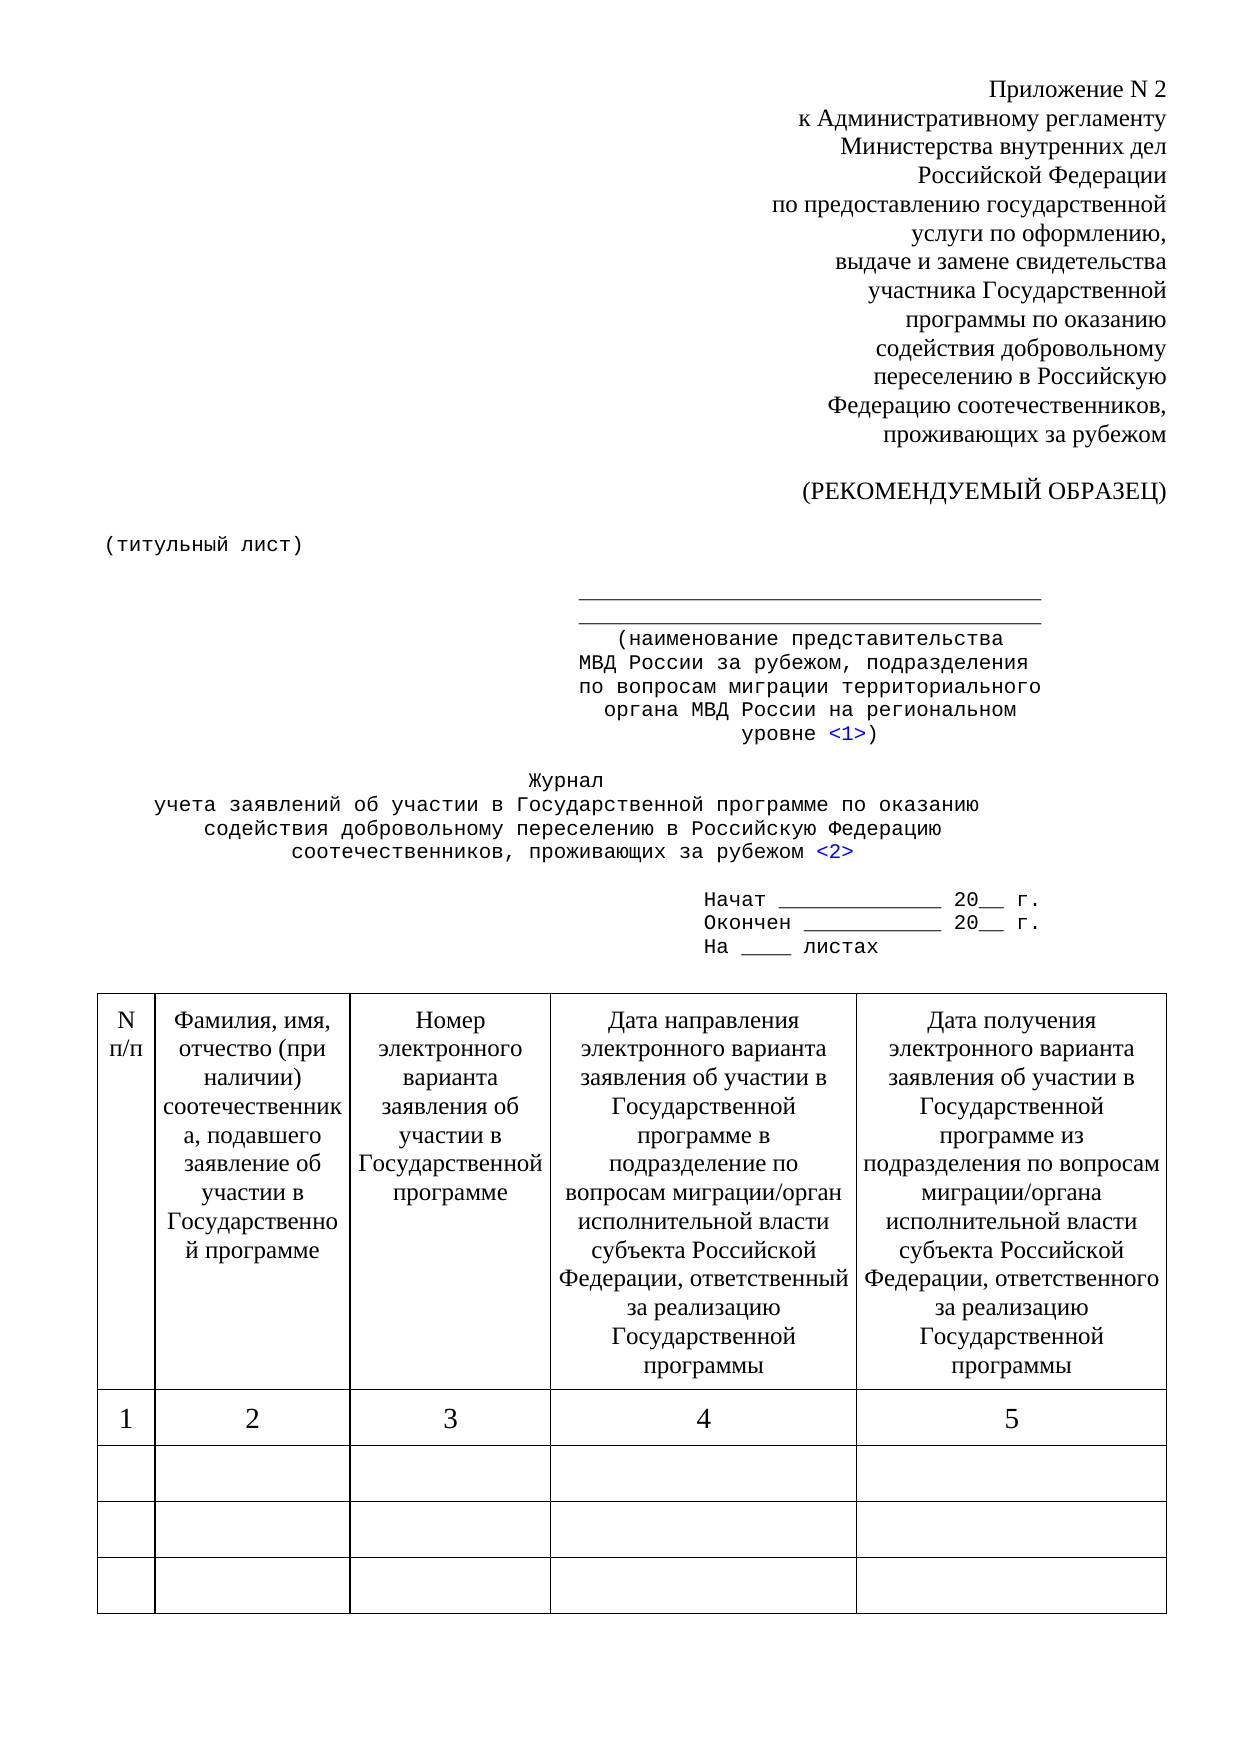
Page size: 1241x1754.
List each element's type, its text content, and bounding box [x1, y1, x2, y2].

text проживающих за рубежом [103, 419, 1167, 448]
table_cell [351, 1502, 550, 1557]
table_cell [156, 1446, 349, 1501]
text Начат _____________ 20__ г. [103, 888, 1167, 912]
text (наименование представительства [103, 628, 1167, 652]
table_header Дата направления электронного варианта заявления об участии в Государственной программе в подразделение по вопросам миграции/орган исполнительной власти субъекта Российской Федерации, ответственный за реализацию Государственной программы [551, 994, 856, 1389]
table_cell [857, 1446, 1166, 1501]
text Федерацию соотечественников, [103, 390, 1167, 419]
table_cell 1 [98, 1390, 154, 1445]
table_header Фамилия, имя, отчество (при наличии) соотечественника, подавшего заявление об участии в Государственной программе [156, 994, 349, 1389]
table_cell [351, 1558, 550, 1612]
table_cell [857, 1502, 1166, 1557]
text по вопросам миграции территориального [103, 676, 1167, 699]
table_cell [551, 1502, 856, 1557]
text МВД России за рубежом, подразделения [103, 652, 1167, 676]
text Министерства внутренних дел [103, 131, 1167, 160]
table_cell 5 [857, 1390, 1166, 1445]
text (РЕКОМЕНДУЕМЫЙ ОБРАЗЕЦ) [103, 476, 1167, 505]
table_cell [551, 1558, 856, 1612]
table_cell 4 [551, 1390, 856, 1445]
text На ____ листах [103, 936, 1167, 959]
text Журнал [103, 770, 1167, 794]
text Окончен ___________ 20__ г. [103, 912, 1167, 936]
table_cell [551, 1446, 856, 1501]
text по предоставлению государственной [103, 189, 1167, 218]
table_header Номер электронного варианта заявления об участии в Государственной программе [351, 994, 550, 1389]
table_cell [857, 1558, 1166, 1612]
text уровне <1>) [103, 723, 1167, 747]
text соотечественников, проживающих за рубежом <2> [103, 841, 1167, 865]
table_cell [156, 1558, 349, 1612]
text органа МВД России на региональном [103, 699, 1167, 723]
table_cell 2 [156, 1390, 349, 1445]
text переселению в Российскую [103, 361, 1167, 390]
text содействия добровольному [103, 333, 1167, 361]
text Российской Федерации [103, 160, 1167, 189]
table_header Дата получения электронного варианта заявления об участии в Государственной программе из подразделения по вопросам миграции/органа исполнительной власти субъекта Российской Федерации, ответственного за реализацию Государственной программы [857, 994, 1166, 1389]
text _____________________________________ [103, 605, 1167, 628]
text программы по оказанию [103, 304, 1167, 333]
table_cell 3 [351, 1390, 550, 1445]
text к Административному регламенту [103, 103, 1167, 131]
text содействия добровольному переселению в Российскую Федерацию [103, 818, 1167, 841]
text учета заявлений об участии в Государственной программе по оказанию [103, 794, 1167, 818]
text _____________________________________ [103, 581, 1167, 605]
text Приложение N 2 [103, 74, 1167, 103]
text услуги по оформлению, [103, 218, 1167, 246]
table_cell [98, 1446, 154, 1501]
text (титульный лист) [103, 534, 1167, 557]
table_header N п/п [98, 994, 154, 1389]
table_cell [98, 1558, 154, 1612]
table_cell [98, 1502, 154, 1557]
text выдаче и замене свидетельства [103, 246, 1167, 275]
text участника Государственной [103, 275, 1167, 304]
table_cell [351, 1446, 550, 1501]
table_cell [156, 1502, 349, 1557]
